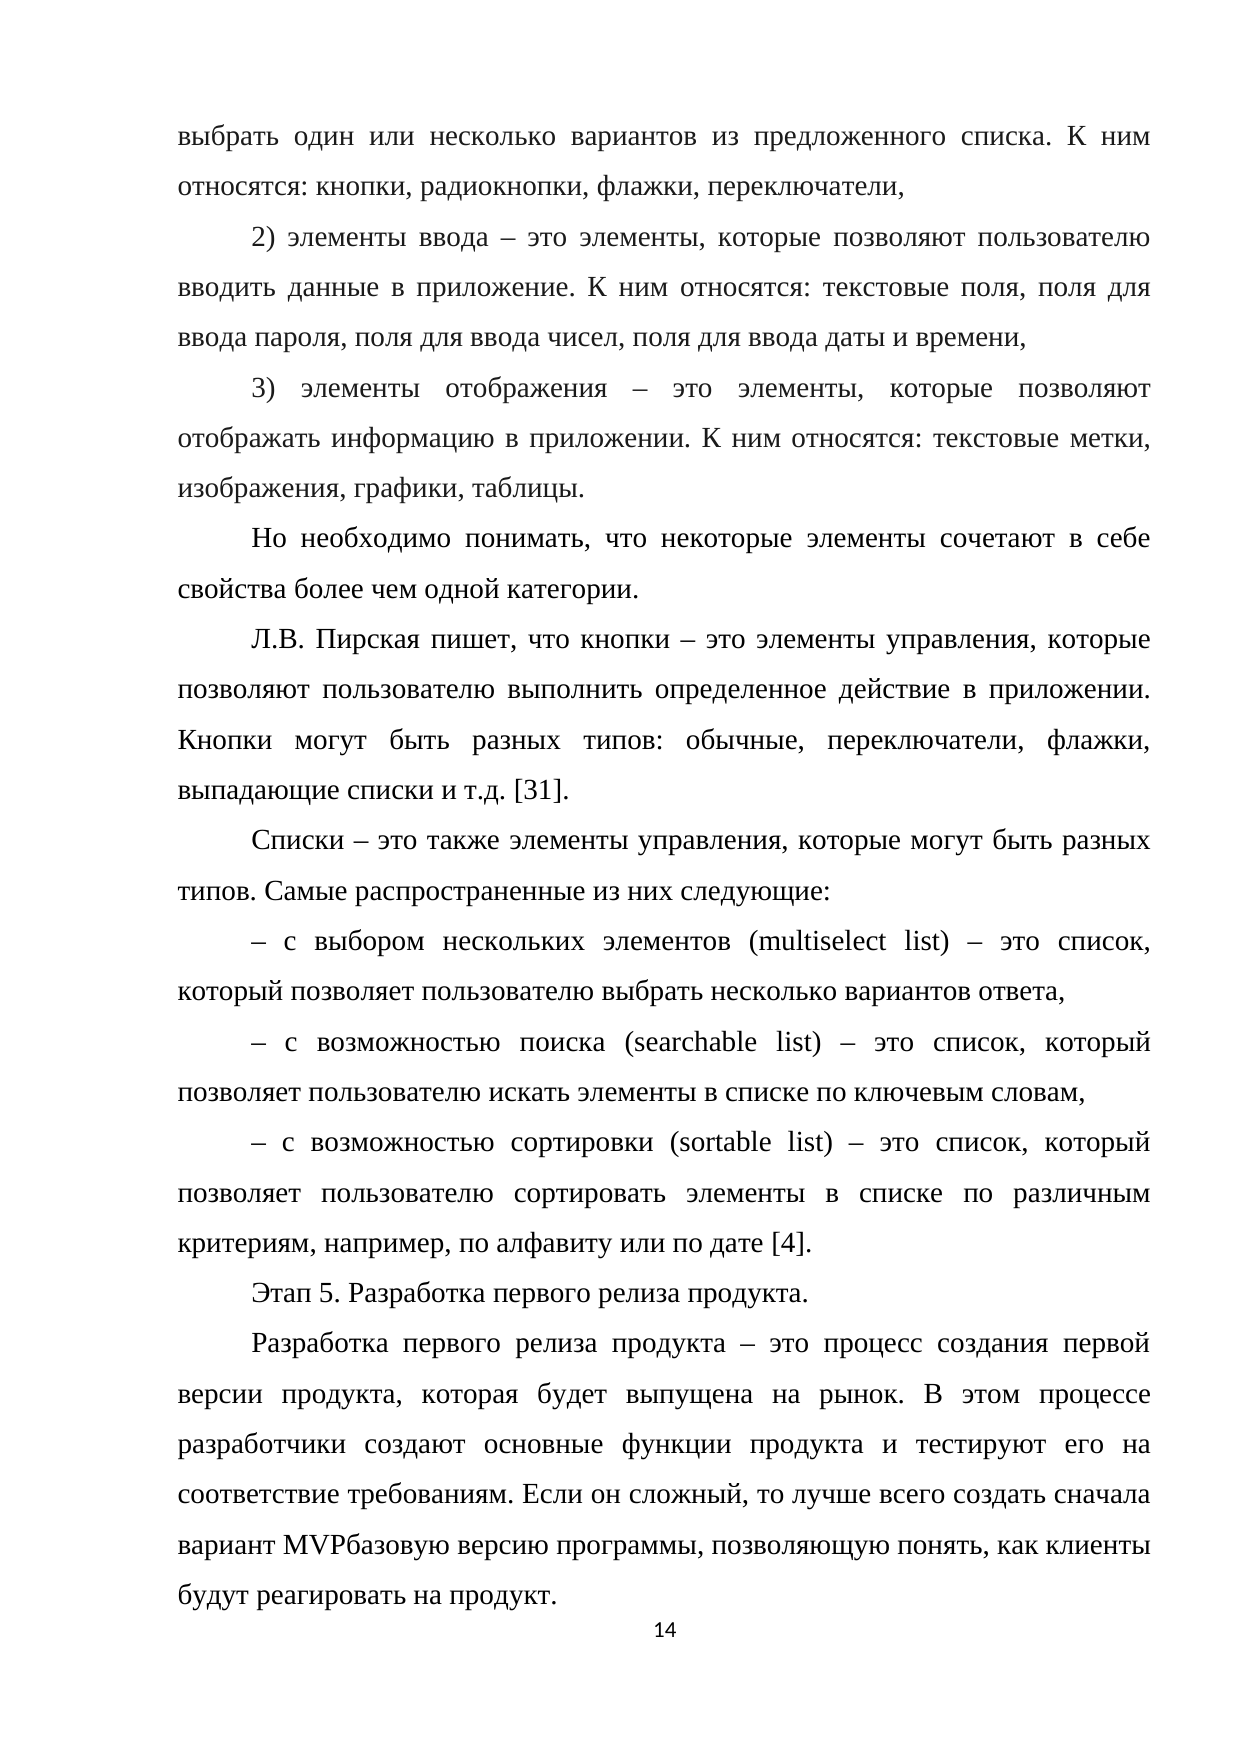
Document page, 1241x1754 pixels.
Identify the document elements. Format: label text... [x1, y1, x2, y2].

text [177, 118, 1152, 202]
text 2) элементы ввода – это элементы, которые позволяют пользователю вводить данные в приложение. К ним относятся: текстовые поля, поля для ввода пароля, поля для ввода чисел, поля для ввода даты и времени, [177, 219, 1152, 353]
text Разработка первого релиза продукта – это процесс создания первой версии продукта, которая будет выпущена на рынок. В этом процессе разработчики создают основные функции продукта и тестируют его на соответствие требованиям. Если он сложный, то лучше всего создать сначала вариант MVPбазовую версию программы, позволяющую понять, как клиенты будут реагировать на продукт. [177, 1326, 1152, 1611]
list Этап 5. Разработка первого релиза продукта. [177, 1275, 1152, 1309]
list – с выбором нескольких элементов (multiselect list) – это список, который позволяет пользователю выбрать несколько вариантов ответа, [177, 923, 1152, 1007]
text Но необходимо понимать, что некоторые элементы сочетают в себе свойства более чем одной категории. [177, 521, 1152, 604]
list – с возможностью поиска (searchable list) – это список, который позволяет пользователю искать элементы в списке по ключевым словам, [177, 1024, 1152, 1108]
list Списки – это также элементы управления, которые могут быть разных типов. Самые распространенные из них следующие: [177, 822, 1152, 906]
list Л.В. Пирская пишет, что кнопки – это элементы управления, которые позволяют пользователю выполнить определенное действие в приложении. Кнопки могут быть разных типов: обычные, переключатели, флажки, выпадающие списки и т.д. [31]. [177, 621, 1152, 806]
text 3) элементы отображения – это элементы, которые позволяют отображать информацию в приложении. К ним относятся: текстовые метки, изображения, графики, таблицы. [177, 370, 1152, 504]
list – с возможностью сортировки (sortable list) – это список, который позволяет пользователю сортировать элементы в списке по различным критериям, например, по алфавиту или по дате [4]. [177, 1124, 1152, 1258]
